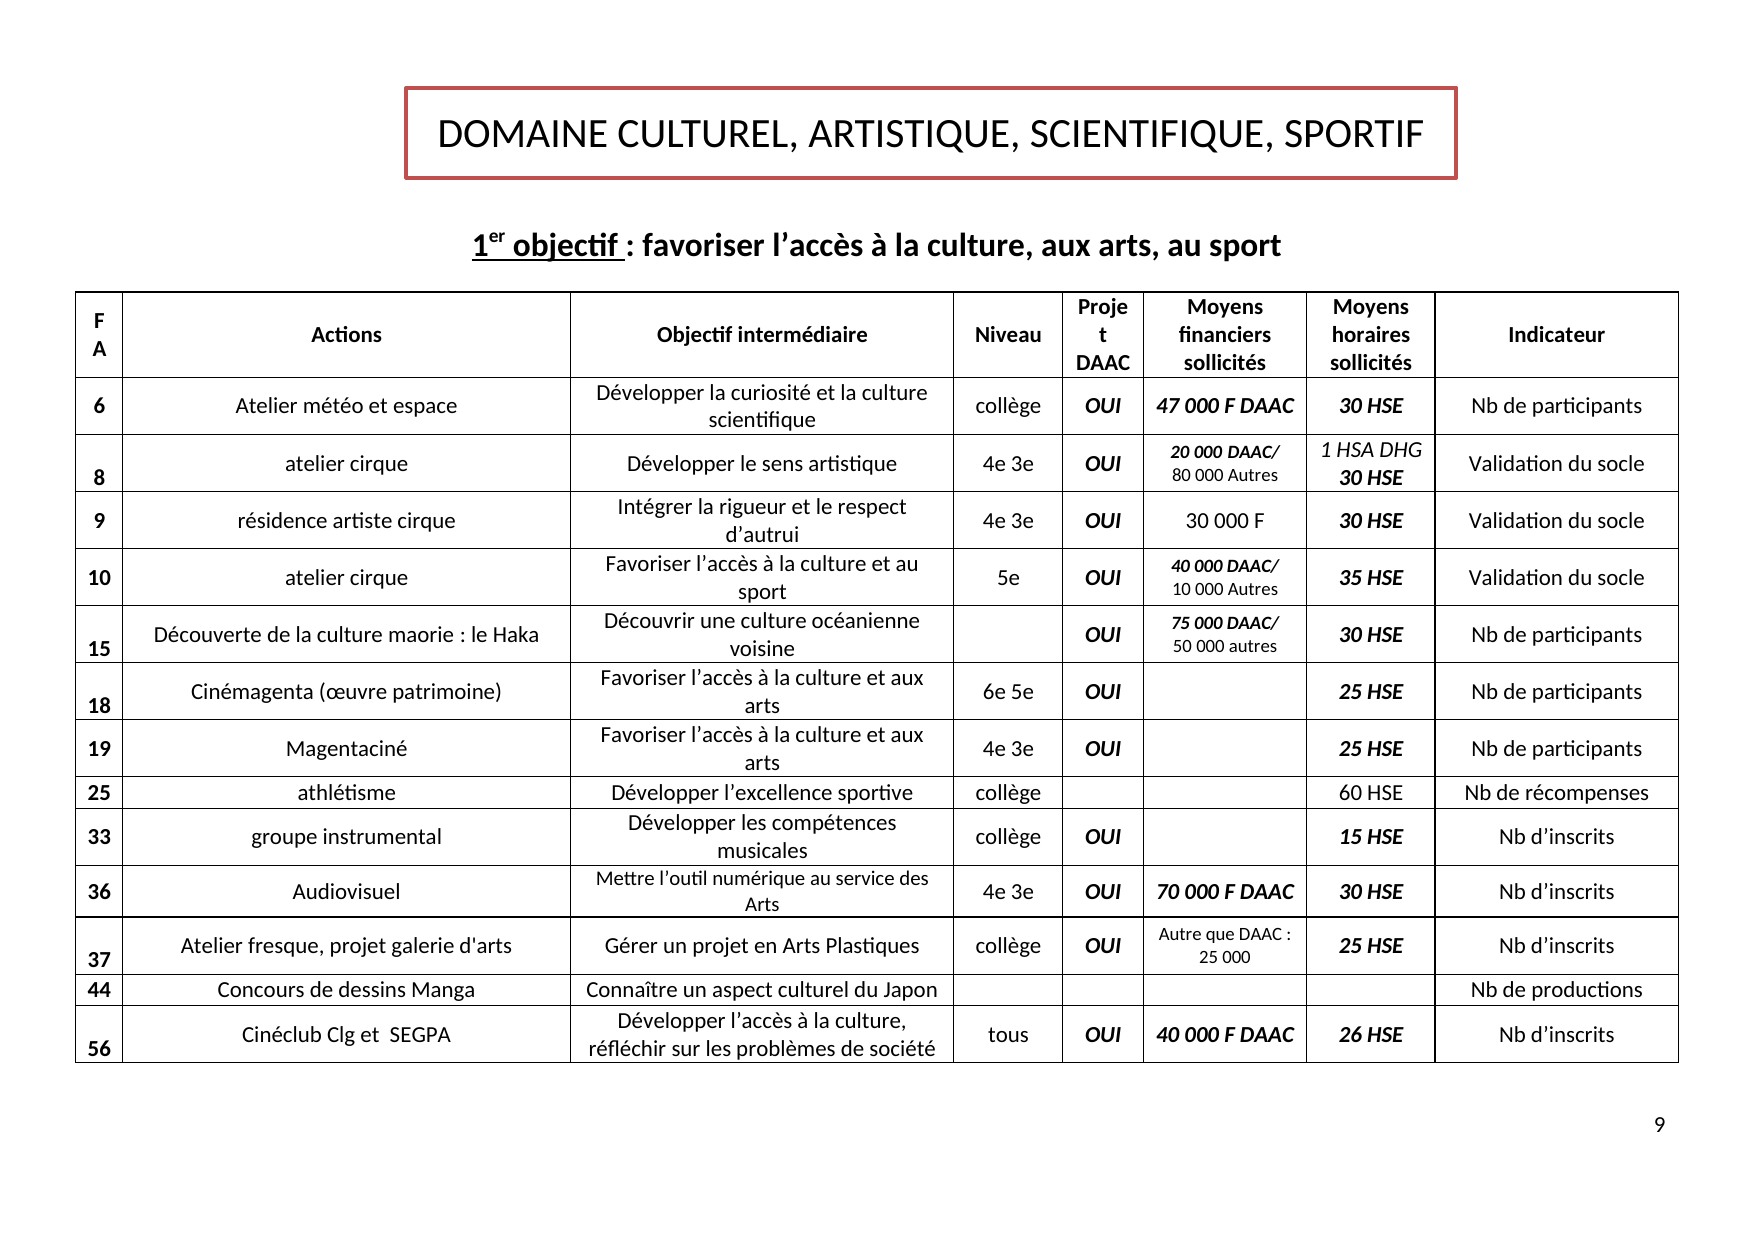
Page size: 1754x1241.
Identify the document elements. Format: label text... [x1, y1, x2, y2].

table_cell 36 [76, 866, 122, 916]
table_cell Découverte de la culture maorie : le Haka [123, 606, 570, 662]
table_cell OUI [1063, 549, 1143, 605]
table_cell Développer l’excellence sportive [571, 777, 953, 807]
table_cell Concours de dessins Manga [123, 975, 570, 1005]
table_cell résidence artiste cirque [123, 492, 570, 548]
table_cell Validation du socle [1436, 549, 1678, 605]
table_cell 30 HSE [1307, 378, 1434, 434]
table_cell 15 HSE [1307, 809, 1434, 864]
table_cell OUI [1063, 606, 1143, 662]
table_header Actions [123, 293, 570, 377]
table_cell 25 HSE [1307, 720, 1434, 776]
table_cell 18 [76, 663, 122, 719]
table_cell 75 000 DAAC/ 50 000 autres [1144, 606, 1306, 662]
table_cell Découvrir une culture océanienne voisine [571, 606, 953, 662]
table_cell atelier cirque [123, 435, 570, 491]
table_cell 40 000 F DAAC [1144, 1006, 1306, 1062]
table_cell collège [954, 918, 1062, 973]
table_cell 6e 5e [954, 663, 1062, 719]
table_cell 30 HSE [1307, 606, 1434, 662]
table_cell OUI [1063, 378, 1143, 434]
table_cell Validation du socle [1436, 492, 1678, 548]
table_cell Gérer un projet en Arts Plastiques [571, 918, 953, 973]
table_cell [1063, 777, 1143, 807]
table_header Niveau [954, 293, 1062, 377]
table_cell 10 [76, 549, 122, 605]
table_cell Nb de participants [1436, 720, 1678, 776]
table_cell OUI [1063, 492, 1143, 548]
table_cell [1144, 809, 1306, 864]
table_cell Nb d’inscrits [1436, 918, 1678, 973]
table_cell Connaître un aspect culturel du Japon [571, 975, 953, 1005]
table_cell atelier cirque [123, 549, 570, 605]
table_cell Nb de productions [1436, 975, 1678, 1005]
table_cell 20 000 DAAC/ 80 000 Autres [1144, 435, 1306, 491]
table_cell 26 HSE [1307, 1006, 1434, 1062]
table_cell 47 000 F DAAC [1144, 378, 1306, 434]
table_cell Atelier météo et espace [123, 378, 570, 434]
table_header Moyens financiers sollicités [1144, 293, 1306, 377]
table_cell OUI [1063, 918, 1143, 973]
table_cell collège [954, 777, 1062, 807]
table_cell 40 000 DAAC/ 10 000 Autres [1144, 549, 1306, 605]
table_cell [954, 975, 1062, 1005]
table_cell 15 [76, 606, 122, 662]
table_cell groupe instrumental [123, 809, 570, 864]
table_cell Nb de participants [1436, 663, 1678, 719]
table_header Indicateur [1436, 293, 1678, 377]
table_cell [1144, 975, 1306, 1005]
table_cell 4e 3e [954, 866, 1062, 916]
text 1er objectif : favoriser l’accès à la culture, aux arts, au sport [89, 224, 1665, 264]
table_cell Nb de participants [1436, 378, 1678, 434]
table_cell Nb de récompenses [1436, 777, 1678, 807]
table_cell Favoriser l’accès à la culture et au sport [571, 549, 953, 605]
table_cell OUI [1063, 866, 1143, 916]
table_cell Nb d’inscrits [1436, 866, 1678, 916]
table_cell 25 HSE [1307, 918, 1434, 973]
table_cell Audiovisuel [123, 866, 570, 916]
table_cell 30 HSE [1307, 866, 1434, 916]
table_cell 19 [76, 720, 122, 776]
table_cell 60 HSE [1307, 777, 1434, 807]
table_cell Mettre l’outil numérique au service des Arts [571, 866, 953, 916]
table_cell Favoriser l’accès à la culture et aux arts [571, 663, 953, 719]
table_cell 35 HSE [1307, 549, 1434, 605]
table_cell Développer les compétences musicales [571, 809, 953, 864]
table_cell OUI [1063, 435, 1143, 491]
table_cell 8 [76, 435, 122, 491]
table_cell Magentaciné [123, 720, 570, 776]
table_cell Développer le sens artistique [571, 435, 953, 491]
table_cell [1144, 777, 1306, 807]
table_cell 70 000 F DAAC [1144, 866, 1306, 916]
table_cell Atelier fresque, projet galerie d'arts [123, 918, 570, 973]
table_cell Cinéclub Clg et SEGPA [123, 1006, 570, 1062]
table_cell 37 [76, 918, 122, 973]
table_cell [954, 606, 1062, 662]
table_cell [1063, 975, 1143, 1005]
table_cell OUI [1063, 1006, 1143, 1062]
table_cell [1144, 663, 1306, 719]
table_cell athlétisme [123, 777, 570, 807]
table_cell 4e 3e [954, 492, 1062, 548]
table_cell Développer l’accès à la culture, réfléchir sur les problèmes de société [571, 1006, 953, 1062]
table_cell 25 [76, 777, 122, 807]
table_cell 44 [76, 975, 122, 1005]
table_header FA [76, 293, 122, 377]
table_header Moyens horaires sollicités [1307, 293, 1434, 377]
table_cell collège [954, 809, 1062, 864]
table_cell 30 HSE [1307, 492, 1434, 548]
table_cell [1144, 720, 1306, 776]
table_cell OUI [1063, 809, 1143, 864]
table_header Projet DAAC [1063, 293, 1143, 377]
table_cell 1 HSA DHG 30 HSE [1307, 435, 1434, 491]
table_cell OUI [1063, 663, 1143, 719]
table_cell 5e [954, 549, 1062, 605]
table_cell [1307, 975, 1434, 1005]
table_cell Nb d’inscrits [1436, 1006, 1678, 1062]
table_cell collège [954, 378, 1062, 434]
table_cell 9 [76, 492, 122, 548]
table_cell Validation du socle [1436, 435, 1678, 491]
table_cell 4e 3e [954, 720, 1062, 776]
table_cell 4e 3e [954, 435, 1062, 491]
table_cell 6 [76, 378, 122, 434]
table_cell Nb d’inscrits [1436, 809, 1678, 864]
table_cell tous [954, 1006, 1062, 1062]
table_cell Cinémagenta (œuvre patrimoine) [123, 663, 570, 719]
table_cell 25 HSE [1307, 663, 1434, 719]
table_cell 56 [76, 1006, 122, 1062]
table_header Objectif intermédiaire [571, 293, 953, 377]
table_cell Développer la curiosité et la culture scientifique [571, 378, 953, 434]
table_cell Nb de participants [1436, 606, 1678, 662]
table_cell Intégrer la rigueur et le respect d’autrui [571, 492, 953, 548]
table_cell OUI [1063, 720, 1143, 776]
table_cell Autre que DAAC : 25 000 [1144, 918, 1306, 973]
table_cell Favoriser l’accès à la culture et aux arts [571, 720, 953, 776]
table_cell 33 [76, 809, 122, 864]
table_cell 30 000 F [1144, 492, 1306, 548]
